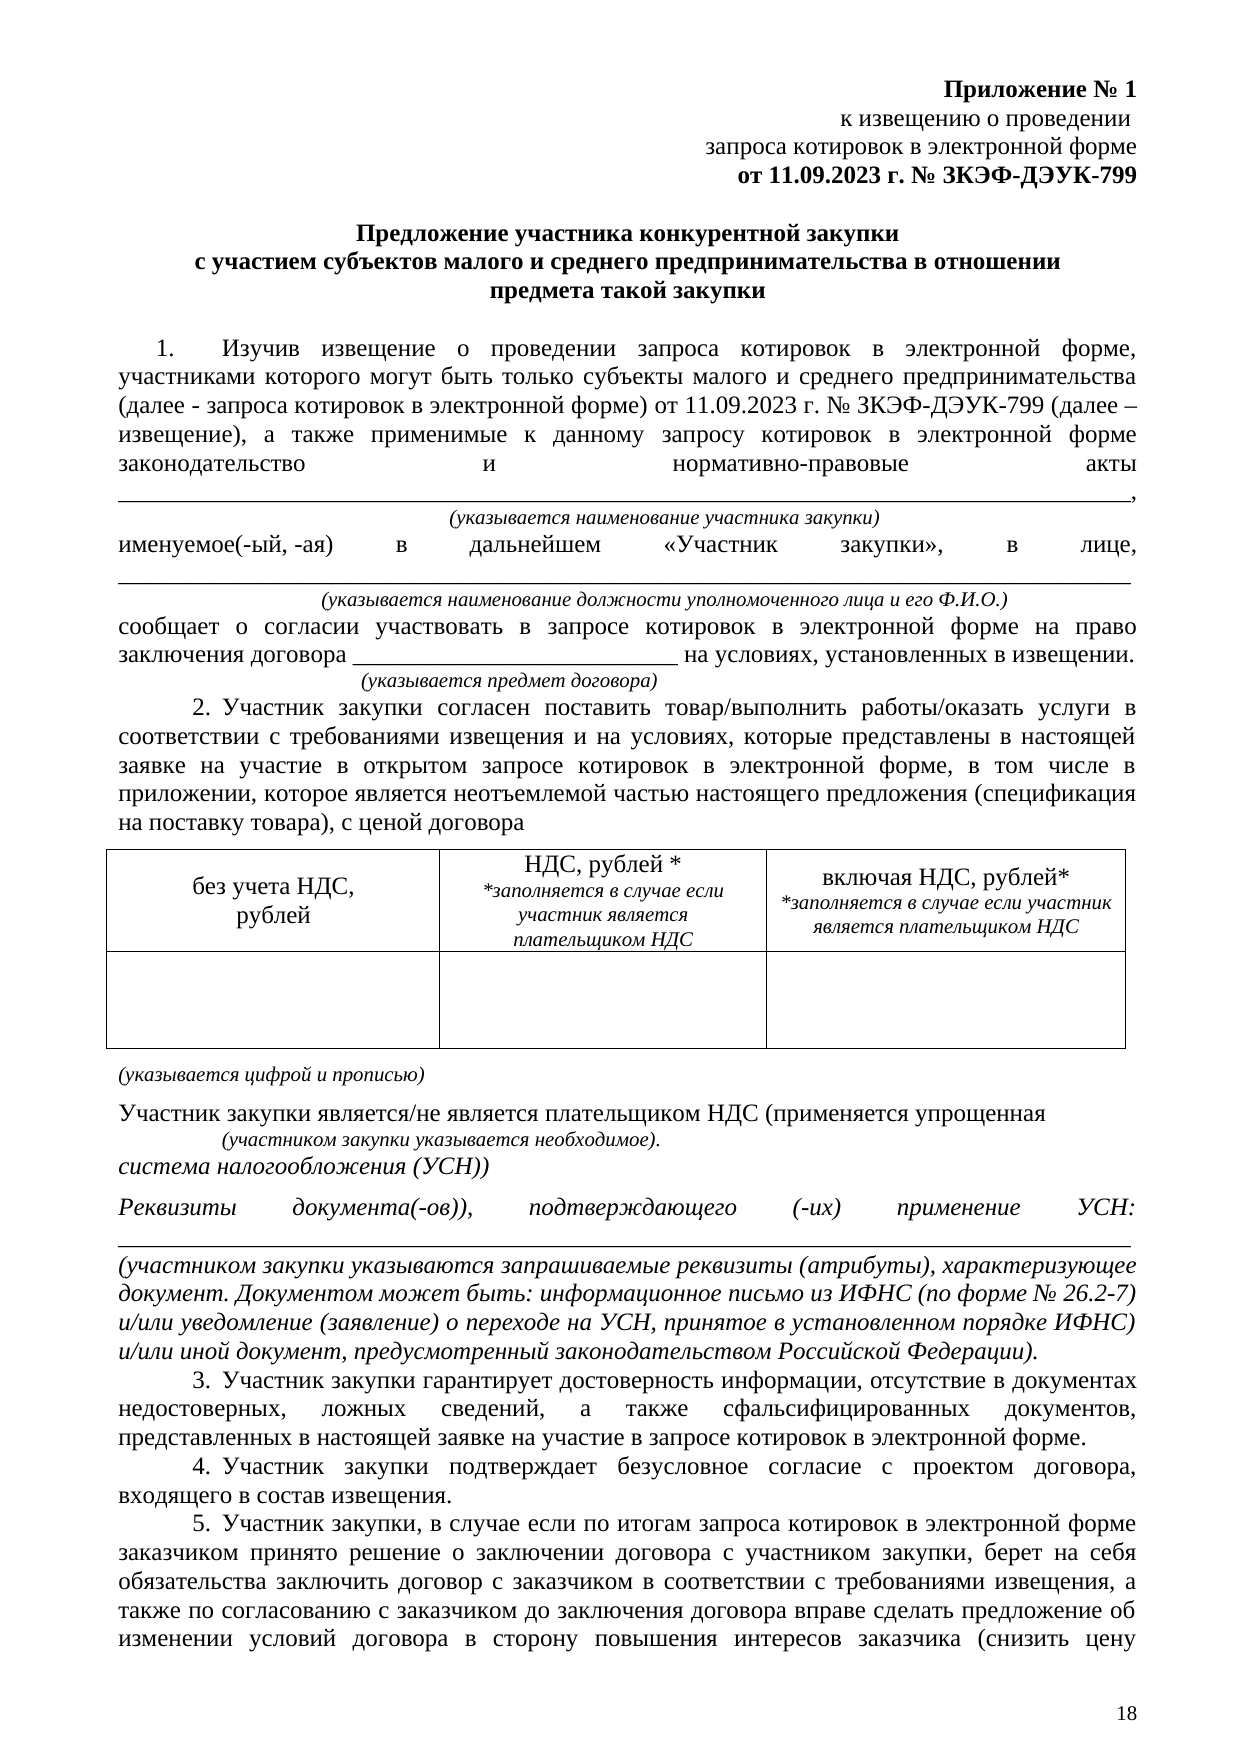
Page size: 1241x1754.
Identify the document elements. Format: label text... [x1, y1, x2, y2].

table_header включая НДС, рублей* *заполняется в случае если участник является плательщиком НДС [767, 850, 1125, 951]
table_cell [440, 952, 766, 1048]
list Участник закупки подтверждает безусловное согласие с проектом договора, входящего в состав извещения. [118, 1451, 1137, 1508]
text система налогообложения (УСН)) [118, 1151, 1137, 1180]
text Участник закупки является/не является плательщиком НДС (применяется упрощенная [118, 1098, 1137, 1127]
text Приложение № 1 [118, 74, 1137, 103]
text (участником закупки указывается необходимое). [118, 1127, 1137, 1151]
text к извещению о проведении запроса котировок в электронной форме [620, 103, 1137, 160]
text (указывается наименование участника закупки) [118, 505, 1137, 529]
text от 11.09.2023 г. № ЗКЭФ-ДЭУК-799 [118, 160, 1137, 189]
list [118, 1508, 1137, 1652]
table_header без учета НДС, рублей [107, 850, 439, 951]
list Участник закупки гарантирует достоверность информации, отсутствие в документах недостоверных, ложных сведений, а также сфальсифицированных документов, представленных в настоящей заявке на участие в запросе котировок в электронной форме. [118, 1365, 1137, 1451]
table_cell [767, 952, 1125, 1048]
text сообщает о согласии участвовать в запросе котировок в электронной форме на право заключения договора __________________________ на условиях, установленных в извещении. [118, 611, 1137, 668]
list Участник закупки согласен поставить товар/выполнить работы/оказать услуги в соответствии с требованиями извещения и на условиях, которые представлены в настоящей заявке на участие в открытом запросе котировок в электронной форме, в том числе в приложении, которое является неотъемлемой частью настоящего предложения (спецификация на поставку товара), с ценой договора [118, 692, 1137, 836]
table_header НДС, рублей * *заполняется в случае если участник является плательщиком НДС [440, 850, 766, 951]
text (указывается наименование должности уполномоченного лица и его Ф.И.О.) [118, 587, 1137, 611]
text именуемое(-ый, -ая) в дальнейшем «Участник закупки», в лице, _________________________________________________________________________________ [118, 529, 1137, 587]
text (указывается предмет договора) [118, 668, 1137, 692]
table_cell [107, 952, 439, 1048]
text Предложение участника конкурентной закупки с участием субъектов малого и среднего предпринимательства в отношении предмета такой закупки [118, 218, 1137, 304]
text (указывается цифрой и прописью) [118, 1062, 1137, 1086]
list Изучив извещение о проведении запроса котировок в электронной форме, участниками которого могут быть только субъекты малого и среднего предпринимательства (далее - запроса котировок в электронной форме) от 11.09.2023 г. № ЗКЭФ-ДЭУК-799 (далее – извещение), а также применимые к данному запросу котировок в электронной форме законодательство и нормативно-правовые акты _________________________________________________________________________________, [118, 333, 1137, 505]
text Реквизиты документа(-ов)), подтверждающего (-их) применение УСН: _________________________________________________________________________________ (участником закупки указываются запрашиваемые реквизиты (атрибуты), характеризующее документ. Документом может быть: информационное письмо из ИФНС (по форме № 26.2-7) и/или уведомление (заявление) о переходе на УСН, принятое в установленном порядке ИФНС) и/или иной документ, предусмотренный законодательством Российской Федерации). [118, 1192, 1137, 1365]
